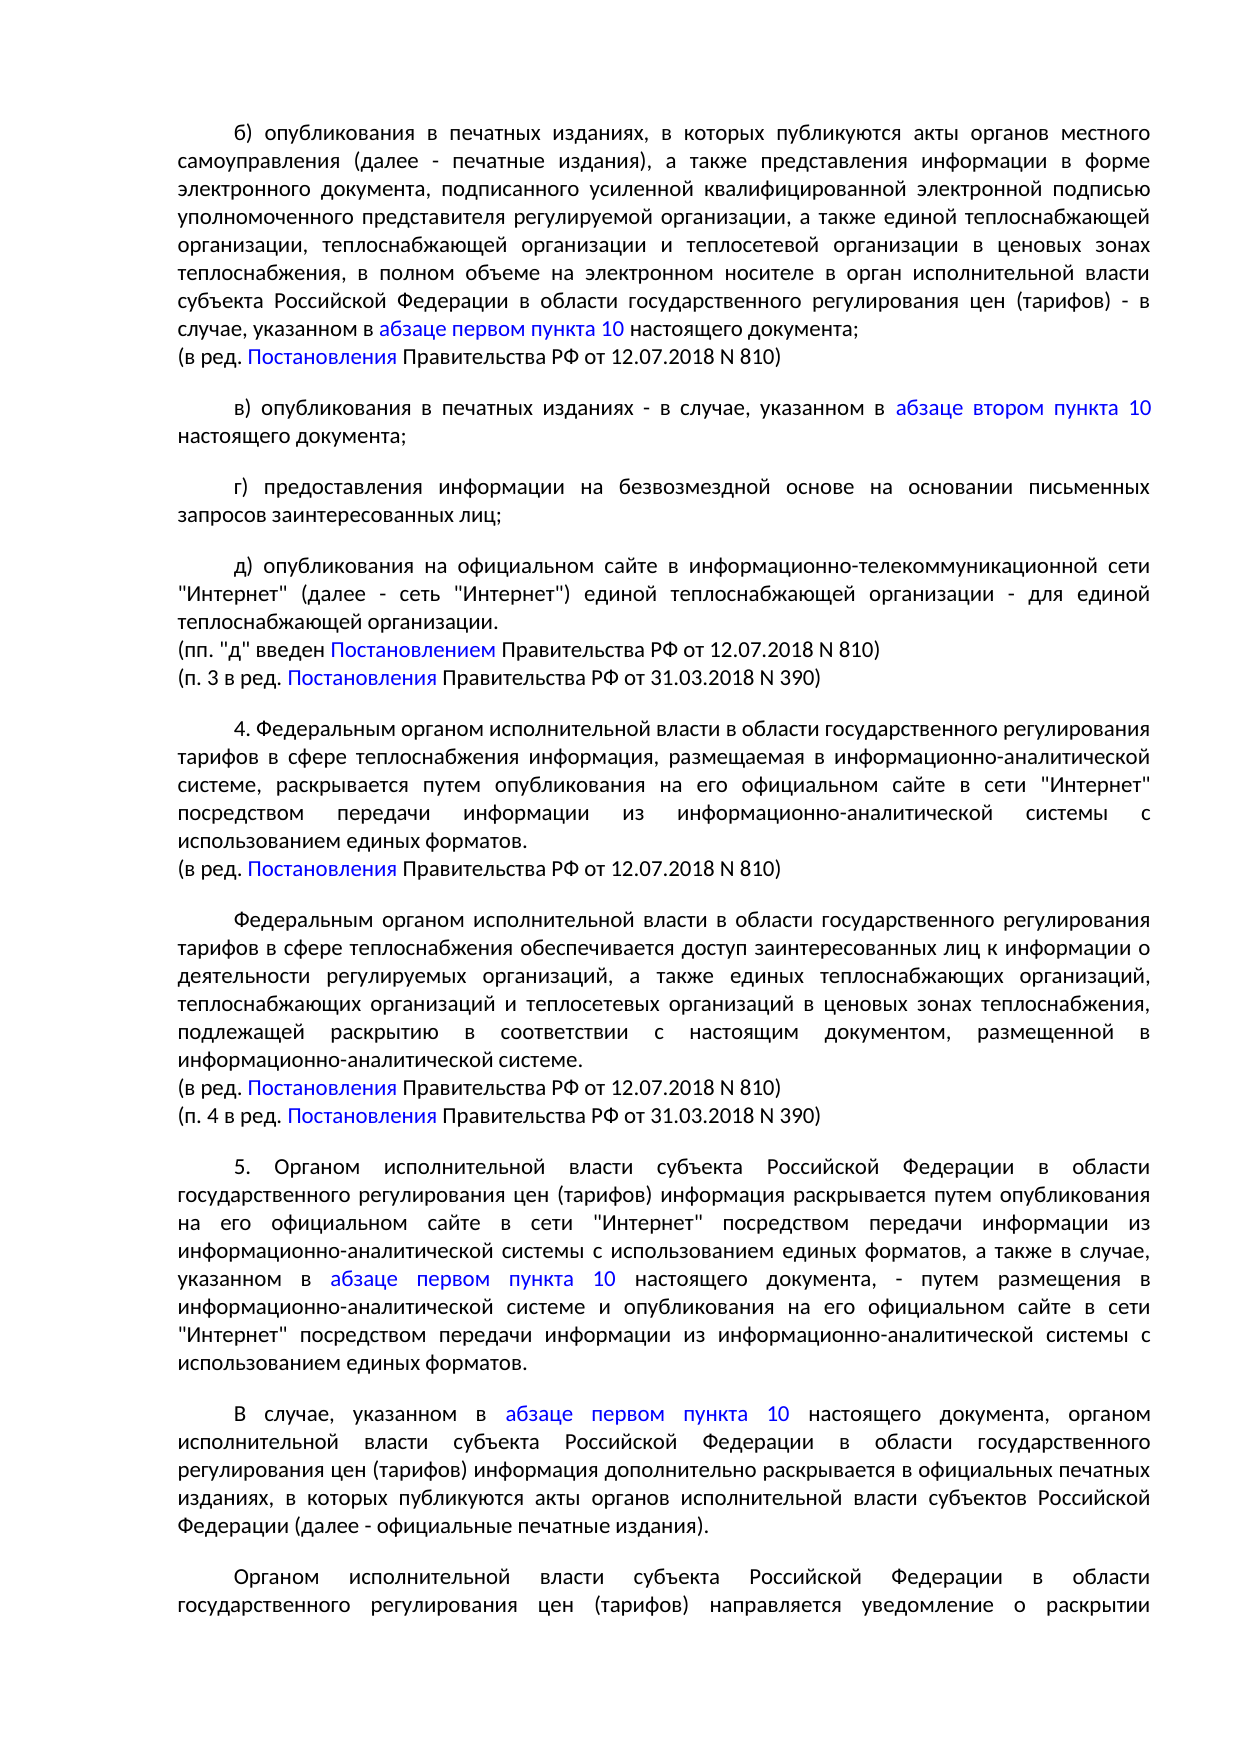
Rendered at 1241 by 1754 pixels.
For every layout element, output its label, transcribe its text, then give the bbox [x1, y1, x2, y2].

text (п. 4 в ред. Постановления Правительства РФ от 31.03.2018 N 390) [177, 1101, 1152, 1129]
text б) опубликования в печатных изданиях, в которых публикуются акты органов местного самоуправления (далее - печатные издания), а также представления информации в форме электронного документа, подписанного усиленной квалифицированной электронной подписью уполномоченного представителя регулируемой организации, а также единой теплоснабжающей организации, теплоснабжающей организации и теплосетевой организации в ценовых зонах теплоснабжения, в полном объеме на электронном носителе в орган исполнительной власти субъекта Российской Федерации в области государственного регулирования цен (тарифов) - в случае, указанном в абзаце первом пункта 10 настоящего документа; [177, 118, 1152, 342]
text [177, 1562, 1152, 1618]
text (п. 3 в ред. Постановления Правительства РФ от 31.03.2018 N 390) [177, 663, 1152, 691]
text г) предоставления информации на безвозмездной основе на основании письменных запросов заинтересованных лиц; [177, 472, 1152, 528]
text В случае, указанном в абзаце первом пункта 10 настоящего документа, органом исполнительной власти субъекта Российской Федерации в области государственного регулирования цен (тарифов) информация дополнительно раскрывается в официальных печатных изданиях, в которых публикуются акты органов исполнительной власти субъектов Российской Федерации (далее - официальные печатные издания). [177, 1399, 1152, 1539]
text (в ред. Постановления Правительства РФ от 12.07.2018 N 810) [177, 1073, 1152, 1101]
text 5. Органом исполнительной власти субъекта Российской Федерации в области государственного регулирования цен (тарифов) информация раскрывается путем опубликования на его официальном сайте в сети "Интернет" посредством передачи информации из информационно-аналитической системы с использованием единых форматов, а также в случае, указанном в абзаце первом пункта 10 настоящего документа, - путем размещения в информационно-аналитической системе и опубликования на его официальном сайте в сети "Интернет" посредством передачи информации из информационно-аналитической системы с использованием единых форматов. [177, 1152, 1152, 1376]
text Федеральным органом исполнительной власти в области государственного регулирования тарифов в сфере теплоснабжения обеспечивается доступ заинтересованных лиц к информации о деятельности регулируемых организаций, а также единых теплоснабжающих организаций, теплоснабжающих организаций и теплосетевых организаций в ценовых зонах теплоснабжения, подлежащей раскрытию в соответствии с настоящим документом, размещенной в информационно-аналитической системе. [177, 905, 1152, 1073]
text д) опубликования на официальном сайте в информационно-телекоммуникационной сети "Интернет" (далее - сеть "Интернет") единой теплоснабжающей организации - для единой теплоснабжающей организации. [177, 551, 1152, 635]
text (пп. "д" введен Постановлением Правительства РФ от 12.07.2018 N 810) [177, 635, 1152, 663]
text (в ред. Постановления Правительства РФ от 12.07.2018 N 810) [177, 342, 1152, 370]
text 4. Федеральным органом исполнительной власти в области государственного регулирования тарифов в сфере теплоснабжения информация, размещаемая в информационно-аналитической системе, раскрывается путем опубликования на его официальном сайте в сети "Интернет" посредством передачи информации из информационно-аналитической системы с использованием единых форматов. [177, 714, 1152, 854]
text в) опубликования в печатных изданиях - в случае, указанном в абзаце втором пункта 10 настоящего документа; [177, 393, 1152, 449]
text (в ред. Постановления Правительства РФ от 12.07.2018 N 810) [177, 854, 1152, 882]
